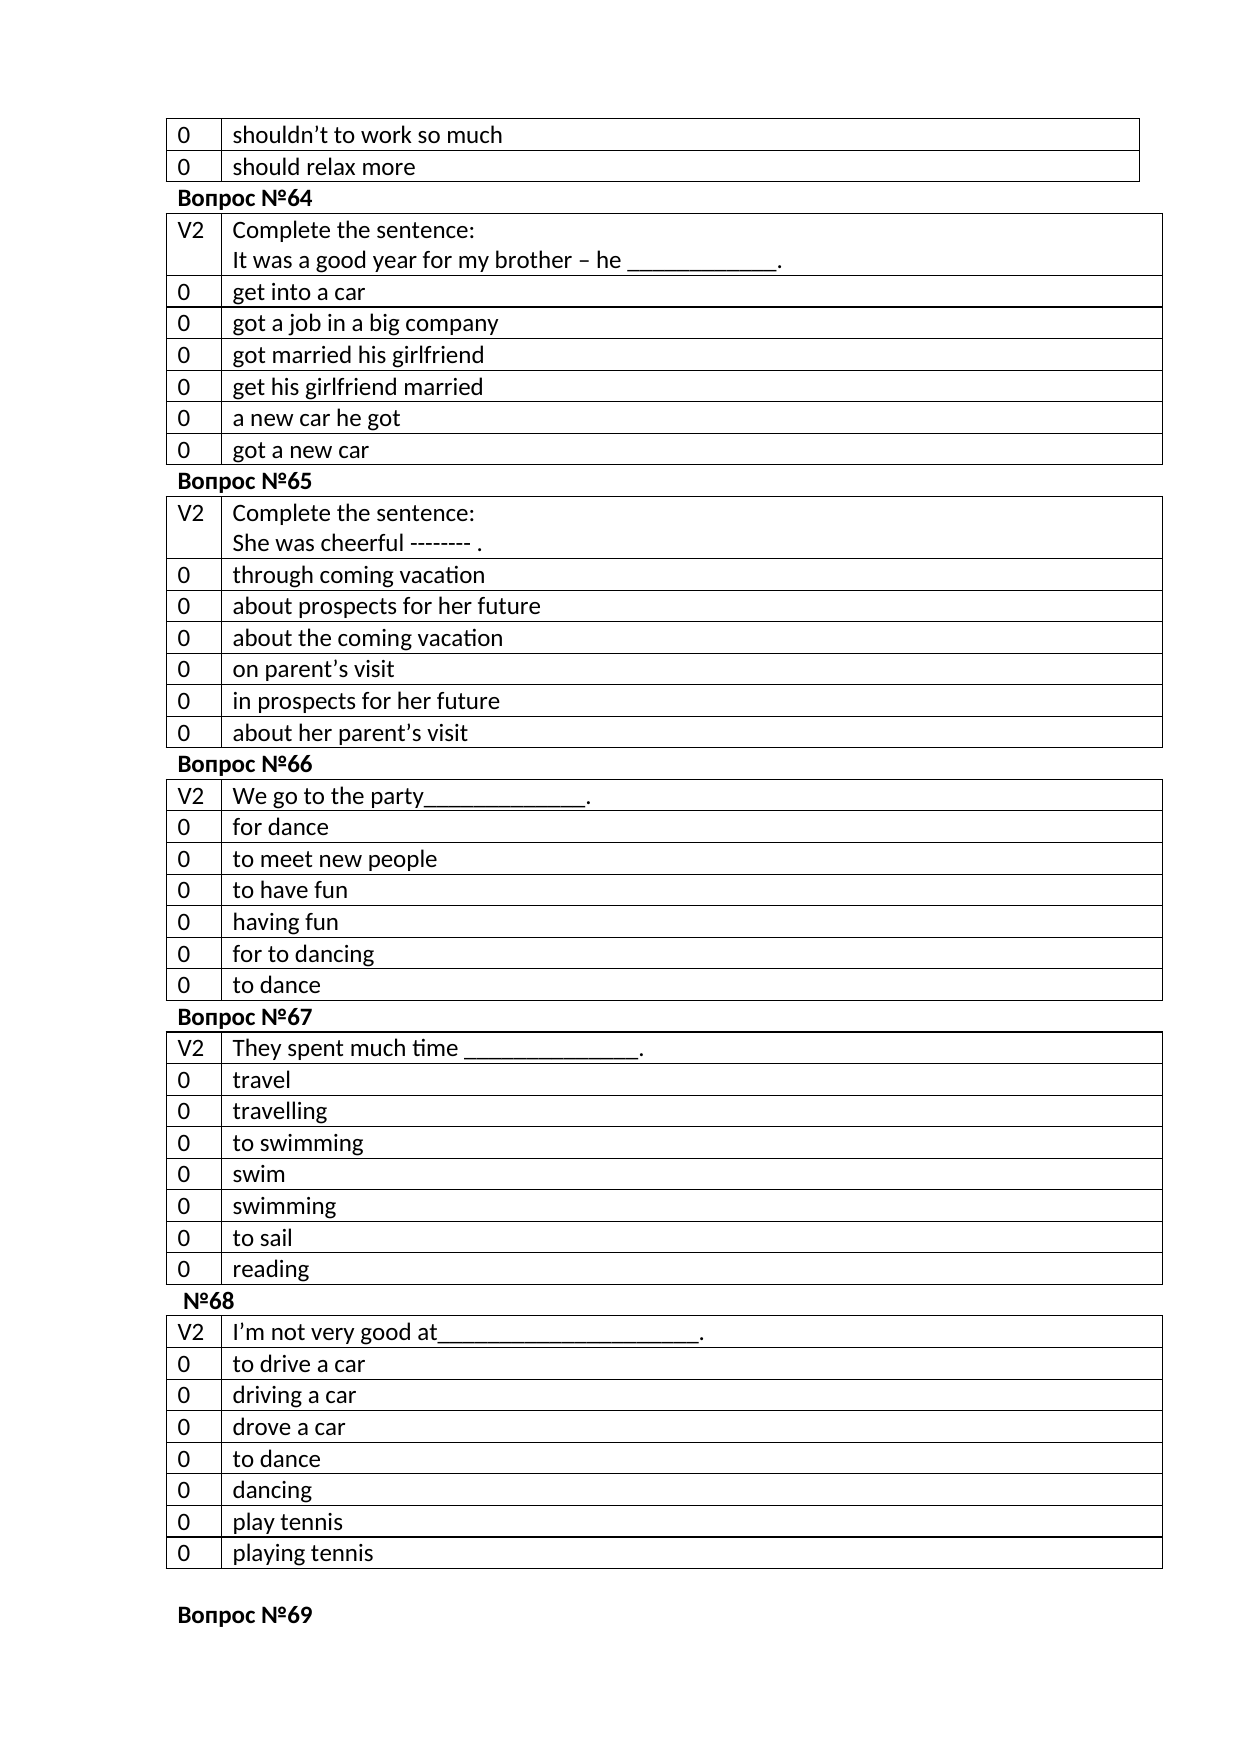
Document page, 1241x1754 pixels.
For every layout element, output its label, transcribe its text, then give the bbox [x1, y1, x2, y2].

table_cell 0 [167, 151, 221, 181]
text Вопрос №64 [177, 182, 1152, 213]
table_cell 0 [167, 717, 221, 747]
table_cell driving a car [222, 1380, 1162, 1410]
table_header They spent much time ______________. [222, 1033, 1162, 1063]
table_cell should relax more [222, 151, 1139, 181]
table_cell in prospects for her future [222, 685, 1162, 716]
table_cell 0 [167, 938, 221, 968]
table_cell 0 [167, 119, 221, 150]
table_cell got a new car [222, 434, 1162, 464]
table_cell to dance [222, 969, 1162, 1000]
table_header V2 [167, 1316, 221, 1347]
table_cell shouldn’t to work so much [222, 119, 1139, 150]
table_cell 0 [167, 906, 221, 937]
table_cell playing tennis [222, 1538, 1162, 1568]
table_cell for to dancing [222, 938, 1162, 968]
table_cell 0 [167, 434, 221, 464]
table_cell 0 [167, 591, 221, 621]
table_cell got married his girlfriend [222, 339, 1162, 369]
table_cell 0 [167, 875, 221, 905]
table_header I’m not very good at_____________________. [222, 1316, 1162, 1347]
table_cell 0 [167, 371, 221, 401]
text Вопрос №69 [177, 1599, 1152, 1630]
table_cell 0 [167, 843, 221, 873]
table_cell for dance [222, 811, 1162, 842]
table_header V2 [167, 1033, 221, 1063]
table_cell 0 [167, 308, 221, 338]
table_cell 0 [167, 1348, 221, 1378]
table_cell to swimming [222, 1127, 1162, 1158]
table_cell 0 [167, 276, 221, 306]
table_cell having fun [222, 906, 1162, 937]
table_cell 0 [167, 969, 221, 1000]
text Вопрос №65 [177, 465, 1152, 496]
table_cell 0 [167, 1064, 221, 1094]
table_cell dancing [222, 1474, 1162, 1505]
table_cell 0 [167, 559, 221, 589]
table_cell to dance [222, 1443, 1162, 1473]
table_cell travelling [222, 1096, 1162, 1126]
table_cell 0 [167, 1443, 221, 1473]
table_cell 0 [167, 402, 221, 433]
table_cell reading [222, 1253, 1162, 1284]
table_cell swimming [222, 1190, 1162, 1221]
table_header Complete the sentence: It was a good year for my brother – he ____________. [222, 214, 1162, 275]
table_cell 0 [167, 339, 221, 369]
table_cell travel [222, 1064, 1162, 1094]
table_cell swim [222, 1159, 1162, 1189]
table_cell to meet new people [222, 843, 1162, 873]
table_cell 0 [167, 1474, 221, 1505]
table_cell through coming vacation [222, 559, 1162, 589]
table_cell 0 [167, 811, 221, 842]
text Вопрос №67 [177, 1001, 1152, 1031]
table_cell on parent’s visit [222, 654, 1162, 684]
table_cell 0 [167, 1096, 221, 1126]
table_cell 0 [167, 1222, 221, 1252]
table_header V2 [167, 780, 221, 810]
table_cell about her parent’s visit [222, 717, 1162, 747]
table_header V2 [167, 497, 221, 558]
table_cell 0 [167, 1253, 221, 1284]
table_header Complete the sentence: She was cheerful -------- . [222, 497, 1162, 558]
table_cell a new car he got [222, 402, 1162, 433]
table_cell 0 [167, 1190, 221, 1221]
table_cell get into a car [222, 276, 1162, 306]
table_cell 0 [167, 1538, 221, 1568]
table_cell get his girlfriend married [222, 371, 1162, 401]
table_cell about the coming vacation [222, 622, 1162, 653]
table_cell to sail [222, 1222, 1162, 1252]
table_cell to have fun [222, 875, 1162, 905]
table_cell 0 [167, 1380, 221, 1410]
table_cell 0 [167, 1506, 221, 1536]
table_cell play tennis [222, 1506, 1162, 1536]
text №68 [177, 1285, 1152, 1315]
table_cell drove a car [222, 1411, 1162, 1442]
text Вопрос №66 [177, 748, 1152, 779]
table_cell to drive a car [222, 1348, 1162, 1378]
table_cell got a job in a big company [222, 308, 1162, 338]
table_cell about prospects for her future [222, 591, 1162, 621]
table_header V2 [167, 214, 221, 275]
table_cell 0 [167, 622, 221, 653]
table_cell 0 [167, 1127, 221, 1158]
table_header We go to the party_____________. [222, 780, 1162, 810]
table_cell 0 [167, 654, 221, 684]
table_cell 0 [167, 685, 221, 716]
table_cell 0 [167, 1411, 221, 1442]
table_cell 0 [167, 1159, 221, 1189]
